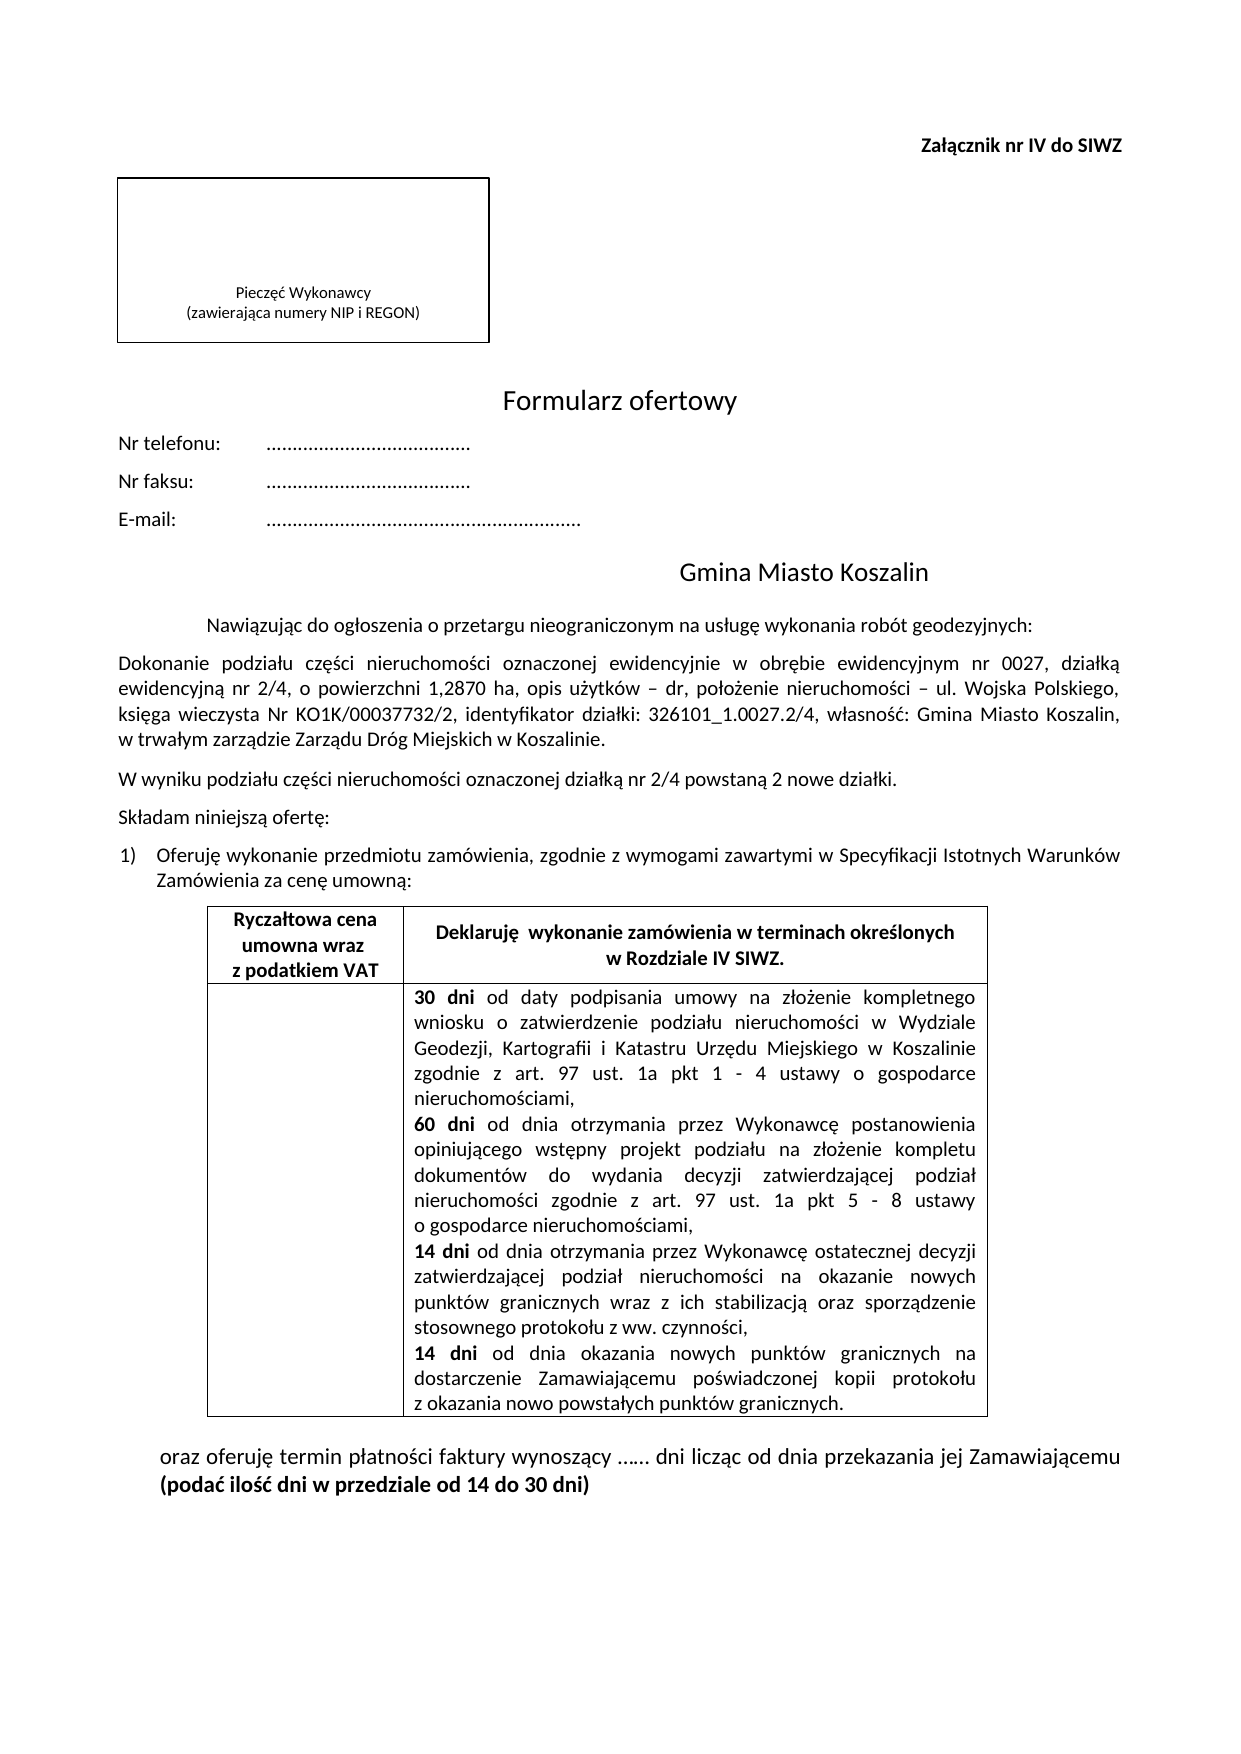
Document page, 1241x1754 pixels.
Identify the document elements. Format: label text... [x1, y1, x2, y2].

table_cell [208, 984, 403, 1416]
text Nr faksu: ....................................... [118, 468, 1122, 494]
text Formularz ofertowy [118, 382, 1122, 418]
table_cell 30 dni od daty podpisania umowy na złożenie kompletnego wniosku o zatwierdzenie podziału nieruchomości w Wydziale Geodezji, Kartografii i Katastru Urzędu Miejskiego w Koszalinie zgodnie z art. 97 ust. 1a pkt 1 - 4 ustawy o gospodarce nieruchomościami, 60 dni od dnia otrzymania przez Wykonawcę postanowienia opiniującego wstępny projekt podziału na złożenie kompletu dokumentów do wydania decyzji zatwierdzającej podział nieruchomości zgodnie z art. 97 ust. 1a pkt 5 - 8 ustawy o gospodarce nieruchomościami, 14 dni od dnia otrzymania przez Wykonawcę ostatecznej decyzji zatwierdzającej podział nieruchomości na okazanie nowych punktów granicznych wraz z ich stabilizacją oraz sporządzenie stosownego protokołu z ww. czynności, 14 dni od dnia okazania nowych punktów granicznych na dostarczenie Zamawiającemu poświadczonej kopii protokołu z okazania nowo powstałych punktów granicznych. [404, 984, 987, 1416]
text Nr telefonu: ....................................... [118, 431, 1122, 456]
table_header Ryczałtowa cena umowna wraz z podatkiem VAT [208, 907, 403, 983]
text W wyniku podziału części nieruchomości oznaczonej działką nr 2/4 powstaną 2 nowe działki. [118, 766, 1122, 792]
text E-mail: ............................................................ [118, 506, 1122, 532]
text Dokonanie podziału części nieruchomości oznaczonej ewidencyjnie w obrębie ewidencyjnym nr 0027, działką ewidencyjną nr 2/4, o powierzchni 1,2870 ha, opis użytków – dr, położenie nieruchomości – ul. Wojska Polskiego, księga wieczysta Nr KO1K/00037732/2, identyfikator działki: 326101_1.0027.2/4, własność: Gmina Miasto Koszalin, w trwałym zarządzie Zarządu Dróg Miejskich w Koszalinie. [118, 650, 1122, 752]
table_header Deklaruję wykonanie zamówienia w terminach określonych w Rozdziale IV SIWZ. [404, 907, 987, 983]
list Załącznik nr IV do SIWZ [118, 133, 1122, 158]
text Nawiązując do ogłoszenia o przetargu nieograniczonym na usługę wykonania robót geodezyjnych: [118, 612, 1122, 638]
text oraz oferuję termin płatności faktury wynoszący …… dni licząc od dnia przekazania jej Zamawiającemu (podać ilość dni w przedziale od 14 do 30 dni) [159, 1442, 1122, 1498]
text Składam niniejszą ofertę: [118, 804, 1122, 830]
list Oferuję wykonanie przedmiotu zamówienia, zgodnie z wymogami zawartymi w Specyfikacji Istotnych Warunków Zamówienia za cenę umowną: [119, 842, 1122, 893]
text Gmina Miasto Koszalin [413, 556, 1122, 588]
